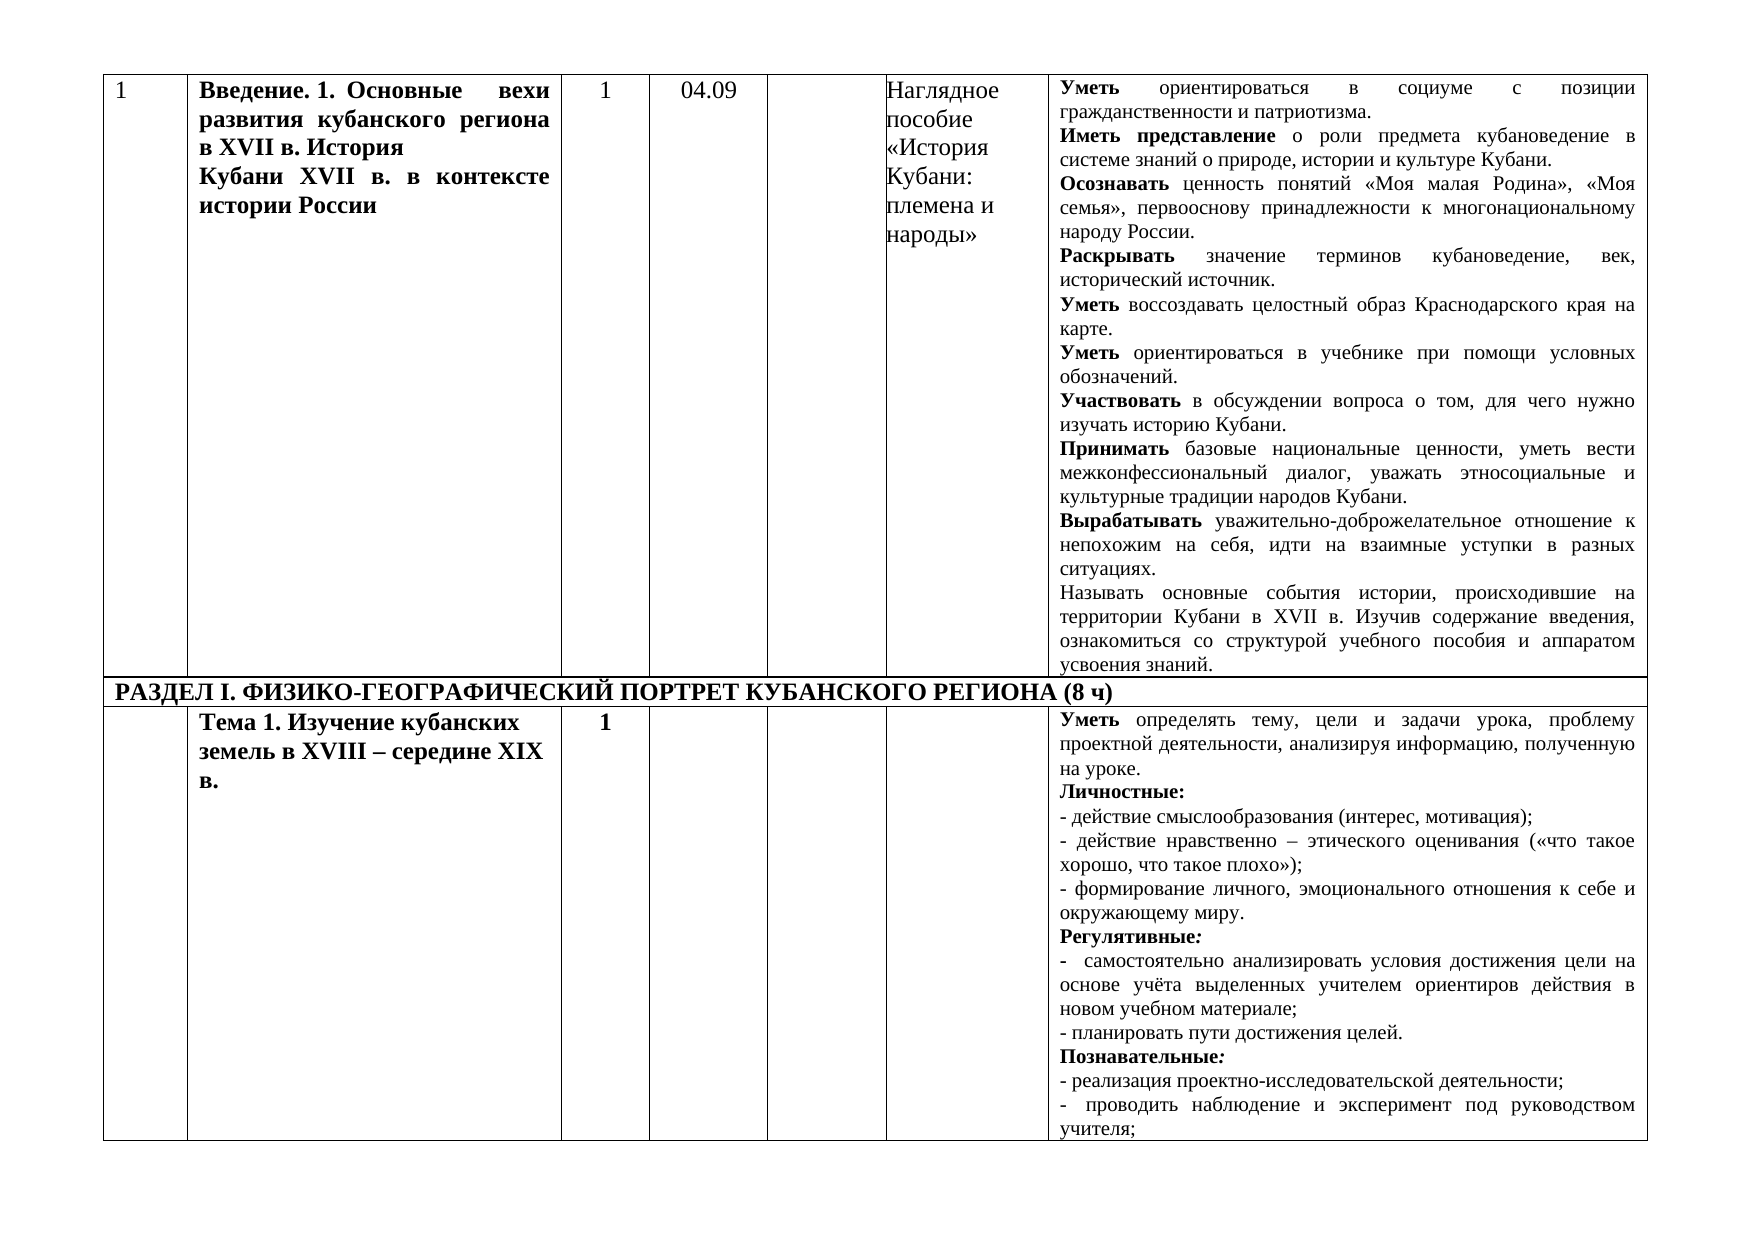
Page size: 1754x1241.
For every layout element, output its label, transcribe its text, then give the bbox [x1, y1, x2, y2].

table_cell Уметь ориентироваться в социуме с позиции гражданственности и патриотизма. Иметь представление о роли предмета кубановедение в системе знаний о природе, истории и культуре Кубани. Осознавать ценность понятий «Моя малая Родина», «Моя семья», первооснову принадлежности к многонациональному народу России. Раскрывать значение терминов кубановедение, век, исторический источник. Уметь воссоздавать целостный образ Краснодарского края на карте. Уметь ориентироваться в учебнике при помощи условных обозначений. Участвовать в обсуждении вопроса о том, для чего нужно изучать историю Кубани. Принимать базовые национальные ценности, уметь вести межконфессиональный диалог, уважать этносоциальные и культурные традиции народов Кубани. Вырабатывать уважительно-доброжелательное отношение к непохожим на себя, идти на взаимные уступки в разных ситуациях. Называть основные события истории, происходившие на территории Кубани в XVII в. Изучив содержание введения, ознакомиться со структурой учебного пособия и аппаратом усвоения знаний. [1049, 75, 1647, 676]
table_cell [104, 707, 187, 1140]
table_cell [887, 707, 1048, 1140]
table_cell 04.09 [650, 75, 767, 676]
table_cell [1049, 707, 1647, 1140]
table_cell 1 [562, 75, 649, 676]
table_cell [768, 707, 886, 1140]
table_cell 1 [104, 75, 187, 676]
table_cell Введение. 1. Основные вехи развития кубанского региона в XVII в. История Кубани XVII в. в контексте истории России [188, 75, 561, 676]
table_cell Наглядное пособие «История Кубани: племена и народы» [887, 75, 1048, 676]
table_cell [650, 707, 767, 1140]
table_cell РАЗДЕЛ I. ФИЗИКО-ГЕОГРАФИЧЕСКИЙ ПОРТРЕТ КУБАНСКОГО РЕГИОНА (8 ч) [104, 678, 1647, 706]
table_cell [188, 707, 561, 1140]
table_cell 1 [562, 707, 649, 1140]
table_cell [768, 75, 886, 676]
